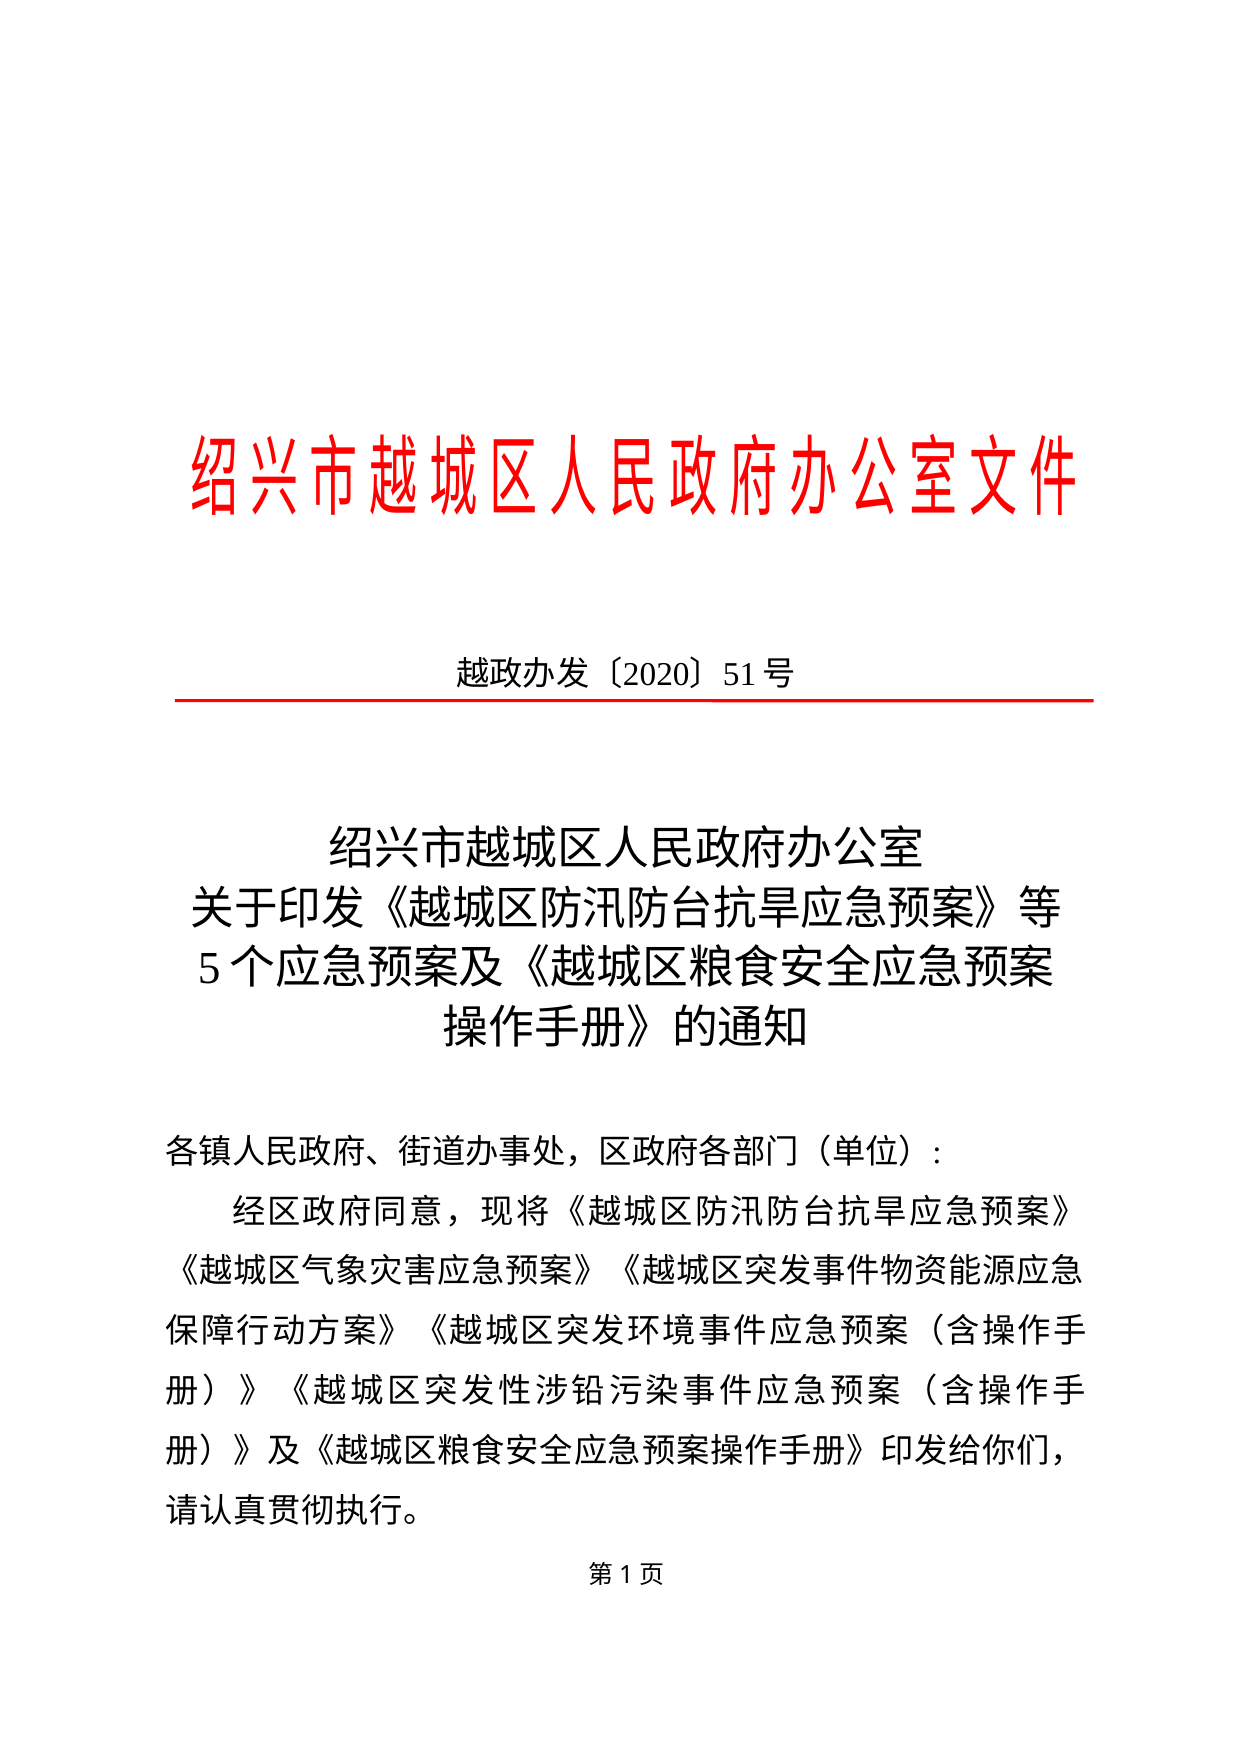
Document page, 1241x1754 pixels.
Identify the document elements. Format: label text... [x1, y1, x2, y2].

text 操作手册》的通知 [165, 996, 1087, 1056]
text 经区政府同意，现将《越城区防汛防台抗旱应急预案》《越城区气象灾害应急预案》《越城区突发事件物资能源应急保障行动方案》《越城区突发环境事件应急预案（含操作手册）》《越城区突发性涉铅污染事件应急预案（含操作手册）》及《越城区粮食安全应急预案操作手册》印发给你们，请认真贯彻执行。 [165, 1175, 1087, 1534]
text 各镇人民政府、街道办事处，区政府各部门（单位）: [165, 1115, 1087, 1175]
text 5个应急预案及《越城区粮食安全应急预案 [165, 936, 1087, 996]
text 关于印发《越城区防汛防台抗旱应急预案》等 [165, 876, 1087, 936]
text 绍兴市越城区人民政府办公室 [165, 816, 1087, 876]
text 越政办发〔2020〕51号 [165, 637, 1087, 697]
